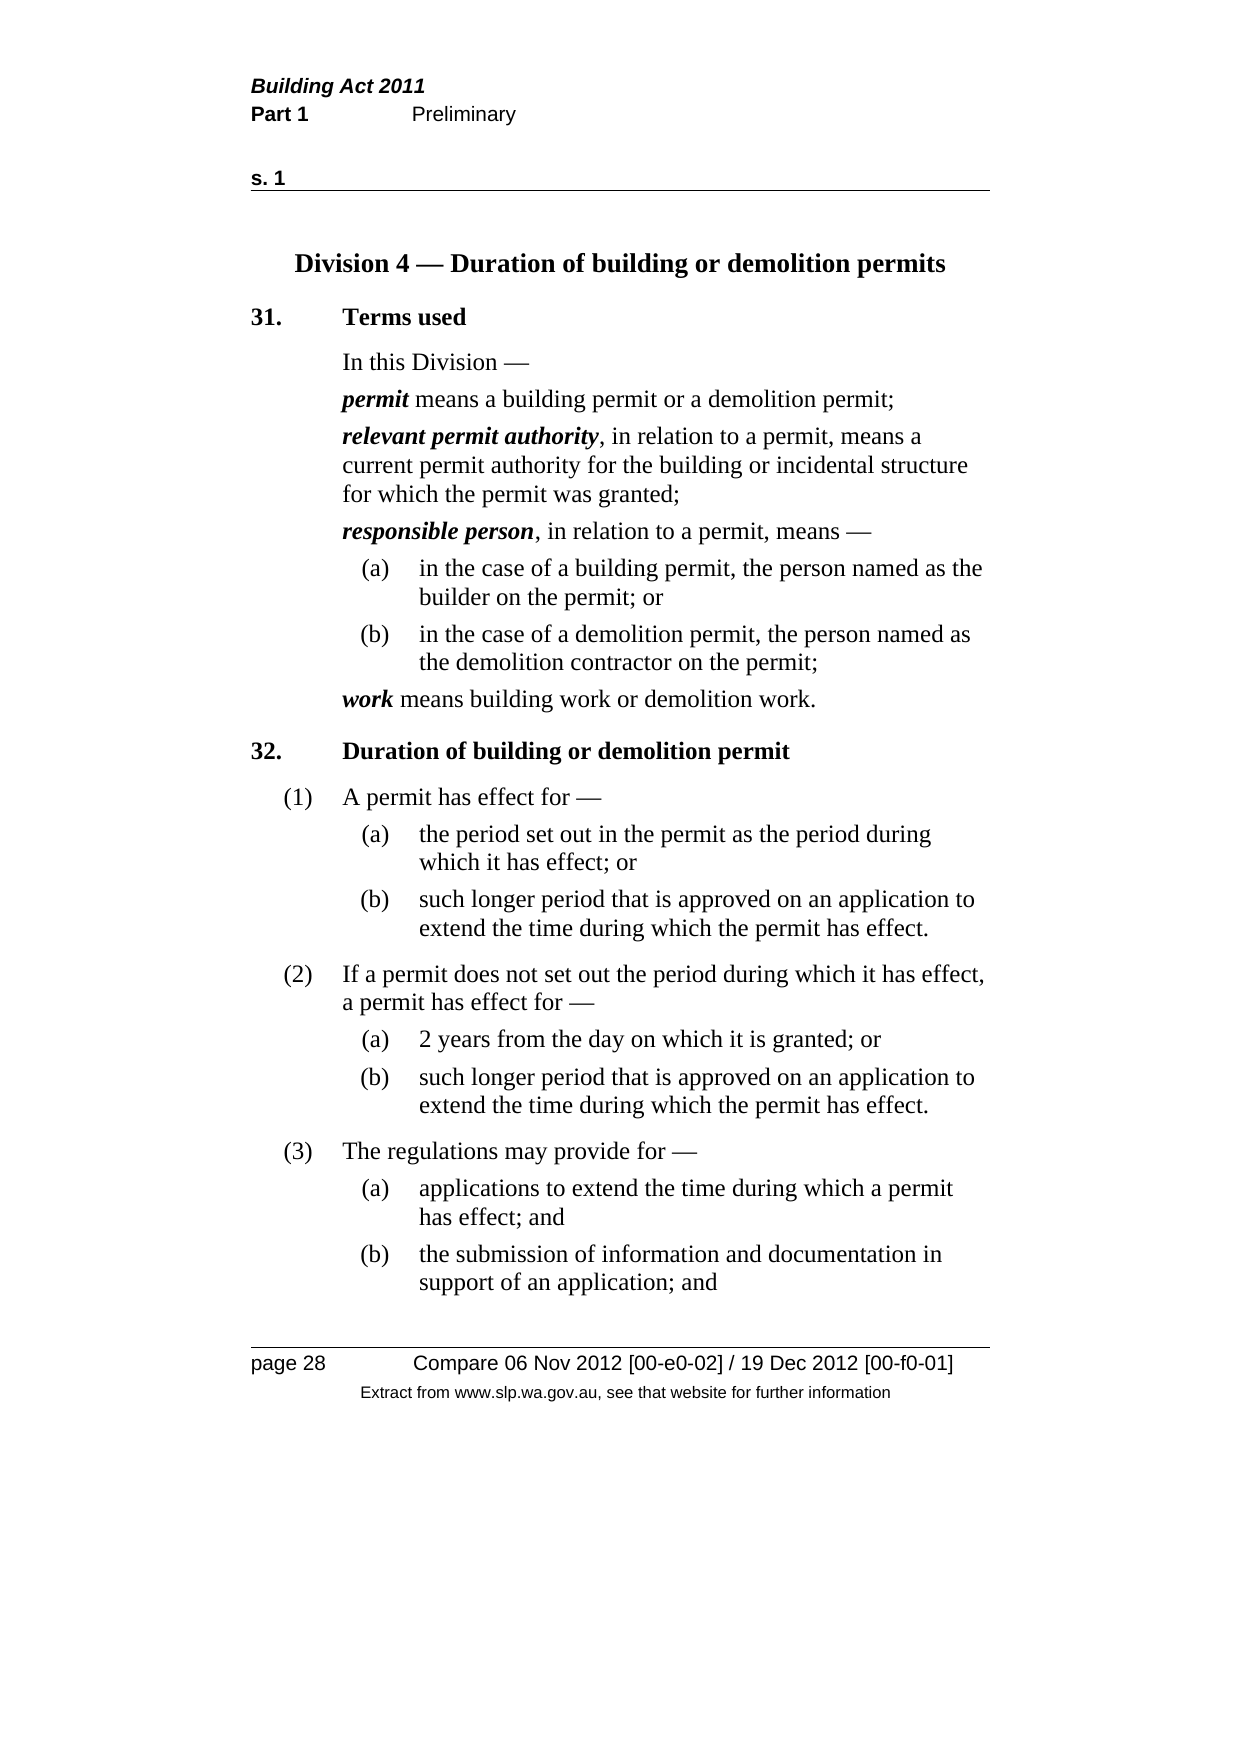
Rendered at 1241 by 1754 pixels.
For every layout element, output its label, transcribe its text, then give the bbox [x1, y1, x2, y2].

text (b) the submission of information and documentation in support of an application; and [251, 1239, 990, 1296]
text work means building work or demolition work. [251, 684, 990, 713]
text (2) If a permit does not set out the period during which it has effect, a permit has effect for — [251, 959, 990, 1016]
subtitle 32. Duration of building or demolition permit [251, 736, 990, 765]
text (b) in the case of a demolition permit, the person named as the demolition contractor on the permit; [251, 619, 990, 676]
text In this Division — [251, 347, 990, 376]
text relevant permit authority, in relation to a permit, means a current permit authority for the building or incidental structure for which the permit was granted; [251, 421, 990, 507]
text (b) such longer period that is approved on an application to extend the time during which the permit has effect. [251, 1062, 990, 1119]
text (1) A permit has effect for — [251, 782, 990, 810]
text (b) such longer period that is approved on an application to extend the time during which the permit has effect. [251, 884, 990, 942]
text (a) in the case of a building permit, the person named as the builder on the permit; or [251, 553, 990, 610]
text (a) the period set out in the permit as the period during which it has effect; or [251, 819, 990, 876]
text responsible person, in relation to a permit, means — [251, 516, 990, 544]
text (a) 2 years from the day on which it is granted; or [251, 1024, 990, 1053]
text permit means a building permit or a demolition permit; [251, 384, 990, 413]
subtitle 31. Terms used [251, 302, 990, 330]
subtitle Division 4 — Duration of building or demolition permits [251, 247, 990, 279]
text (a) applications to extend the time during which a permit has effect; and [251, 1173, 990, 1230]
text (3) The regulations may provide for — [251, 1136, 990, 1164]
